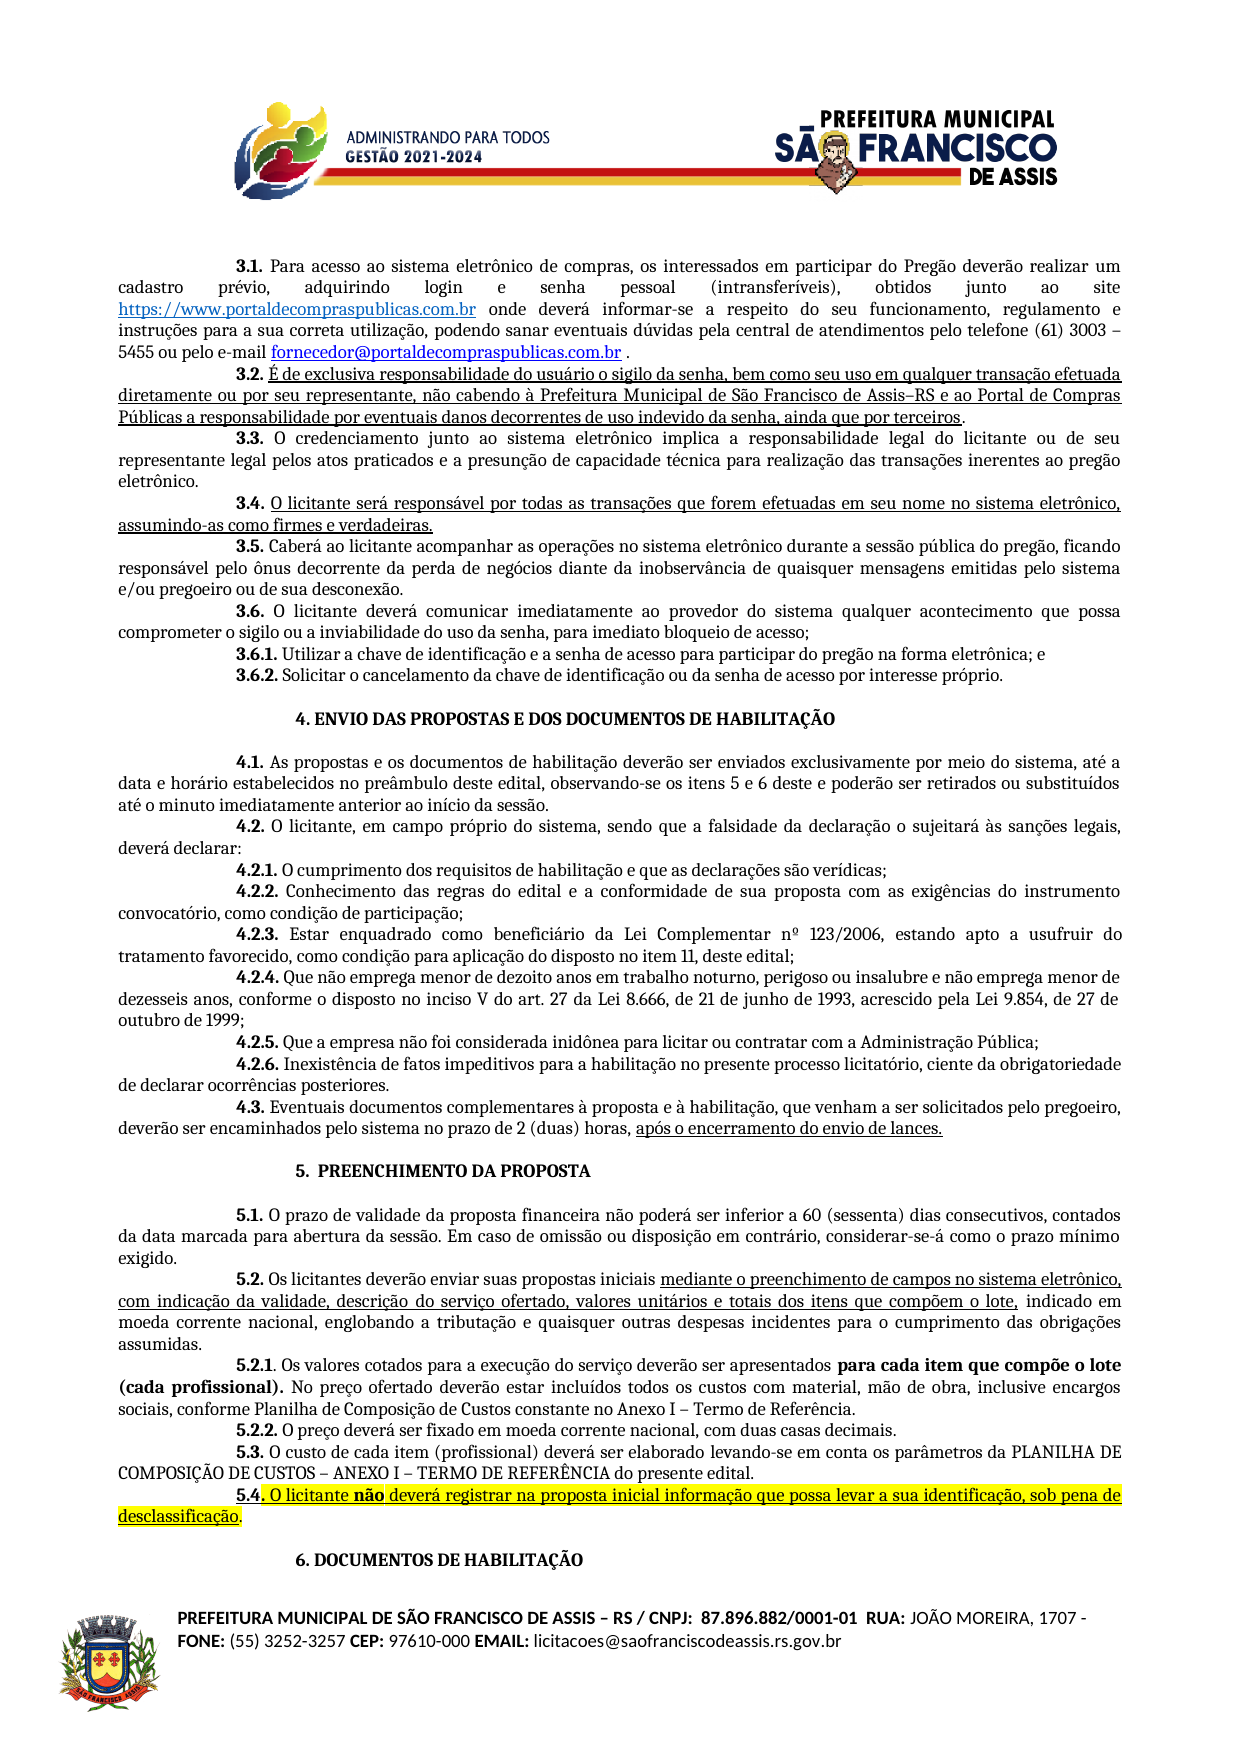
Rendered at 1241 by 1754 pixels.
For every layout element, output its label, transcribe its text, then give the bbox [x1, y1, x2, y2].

picture [50, 1614, 169, 1713]
text 3.1. Para acesso ao sistema eletrônico de compras, os interessados em participar do Pregão deverão realizar um cadastro prévio, adquirindo login e senha pessoal (intransferíveis), obtidos junto ao site https://www.portaldecompraspublicas.com.br onde deverá informar-se a respeito do seu funcionamento, regulamento e instruções para a sua correta utilização, podendo sanar eventuais dúvidas pela central de atendimentos pelo telefone (61) 3003 – 5455 ou pelo e-mail fornecedor@portaldecompraspublicas.com.br . [118, 255, 1122, 363]
text 5.2.2. O preço deverá ser fixado em moeda corrente nacional, com duas casas decimais. [118, 1420, 1122, 1441]
text 5.1. O prazo de validade da proposta financeira não poderá ser inferior a 60 (sessenta) dias consecutivos, contados da data marcada para abertura da sessão. Em caso de omissão ou disposição em contrário, considerar-se-á como o prazo mínimo exigido. [118, 1204, 1122, 1269]
text 4.1. As propostas e os documentos de habilitação deverão ser enviados exclusivamente por meio do sistema, até a data e horário estabelecidos no preâmbulo deste edital, observando-se os itens 5 e 6 deste e poderão ser retirados ou substituídos até o minuto imediatamente anterior ao início da sessão. [118, 751, 1122, 816]
text 5. PREENCHIMENTO DA PROPOSTA [118, 1161, 1181, 1182]
text 4.2.2. Conhecimento das regras do edital e a conformidade de sua proposta com as exigências do instrumento convocatório, como condição de participação; [118, 881, 1122, 924]
text 4. ENVIO DAS PROPOSTAS E DOS DOCUMENTOS DE HABILITAÇÃO [118, 708, 1122, 730]
text 3.4. O licitante será responsável por todas as transações que forem efetuadas em seu nome no sistema eletrônico, assumindo-as como firmes e verdadeiras. [118, 492, 1122, 536]
text 4.2. O licitante, em campo próprio do sistema, sendo que a falsidade da declaração o sujeitará às sanções legais, deverá declarar: [118, 816, 1122, 859]
text 4.2.3. Estar enquadrado como beneficiário da Lei Complementar nº 123/2006, estando apto a usufruir do tratamento favorecido, como condição para aplicação do disposto no item 11, deste edital; [118, 924, 1122, 967]
text 5.2.1. Os valores cotados para a execução do serviço deverão ser apresentados para cada item que compõe o lote (cada profissional). No preço ofertado deverão estar incluídos todos os custos com material, mão de obra, inclusive encargos sociais, conforme Planilha de Composição de Custos constante no Anexo I – Termo de Referência. [118, 1355, 1122, 1420]
picture [206, 73, 1093, 234]
text 3.6.1. Utilizar a chave de identificação e a senha de acesso para participar do pregão na forma eletrônica; e [118, 643, 1122, 665]
text 4.2.5. Que a empresa não foi considerada inidônea para licitar ou contratar com a Administração Pública; [118, 1032, 1122, 1053]
text 6. DOCUMENTOS DE HABILITAÇÃO [118, 1549, 1181, 1571]
text 5.2. Os licitantes deverão enviar suas propostas iniciais mediante o preenchimento de campos no sistema eletrônico, com indicação da validade, descrição do serviço ofertado, valores unitários e totais dos itens que compõem o lote, indicado em moeda corrente nacional, englobando a tributação e quaisquer outras despesas incidentes para o cumprimento das obrigações assumidas. [118, 1269, 1122, 1355]
text 3.6.2. Solicitar o cancelamento da chave de identificação ou da senha de acesso por interesse próprio. [118, 665, 1122, 687]
text 3.2. É de exclusiva responsabilidade do usuário o sigilo da senha, bem como seu uso em qualquer transação efetuada diretamente ou por seu representante, não cabendo à Prefeitura Municipal de São Francisco de Assis–RS e ao Portal de Compras Públicas a responsabilidade por eventuais danos decorrentes de uso indevido da senha, ainda que por terceiros. [118, 363, 1122, 403]
text 4.3. Eventuais documentos complementares à proposta e à habilitação, que venham a ser solicitados pelo pregoeiro, deverão ser encaminhados pelo sistema no prazo de 2 (duas) horas, após o encerramento do envio de lances. [118, 1096, 1122, 1139]
text 4.2.1. O cumprimento dos requisitos de habilitação e que as declarações são verídicas; [118, 859, 1122, 881]
text 5.3. O custo de cada item (profissional) deverá ser elaborado levando-se em conta os parâmetros da PLANILHA DE COMPOSIÇÃO DE CUSTOS – ANEXO I – TERMO DE REFERÊNCIA do presente edital. [118, 1441, 1122, 1484]
text 5.4. O licitante não deverá registrar na proposta inicial informação que possa levar a sua identificação, sob pena de desclassificação. [118, 1484, 1122, 1527]
text 3.6. O licitante deverá comunicar imediatamente ao provedor do sistema qualquer acontecimento que possa comprometer o sigilo ou a inviabilidade do uso da senha, para imediato bloqueio de acesso; [118, 600, 1122, 643]
text 4.2.4. Que não emprega menor de dezoito anos em trabalho noturno, perigoso ou insalubre e não emprega menor de dezesseis anos, conforme o disposto no inciso V do art. 27 da Lei 8.666, de 21 de junho de 1993, acrescido pela Lei 9.854, de 27 de outubro de 1999; [118, 967, 1122, 1032]
text 3.3. O credenciamento junto ao sistema eletrônico implica a responsabilidade legal do licitante ou de seu representante legal pelos atos praticados e a presunção de capacidade técnica para realização das transações inerentes ao pregão eletrônico. [118, 428, 1122, 492]
text 3.5. Caberá ao licitante acompanhar as operações no sistema eletrônico durante a sessão pública do pregão, ficando responsável pelo ônus decorrente da perda de negócios diante da inobservância de quaisquer mensagens emitidas pelo sistema e/ou pregoeiro ou de sua desconexão. [118, 536, 1122, 600]
text 3.2. É de exclusiva responsabilidade do usuário o sigilo da senha, bem como seu uso em qualquer transação efetuada diretamente ou por seu representante, não cabendo à Prefeitura Municipal de São Francisco de Assis–RS e ao Portal de Compras Públicas a responsabilidade por eventuais danos decorrentes de uso indevido da senha, ainda que por terceiros. [118, 404, 1122, 428]
text 4.2.6. Inexistência de fatos impeditivos para a habilitação no presente processo licitatório, ciente da obrigatoriedade de declarar ocorrências posteriores. [118, 1053, 1122, 1096]
